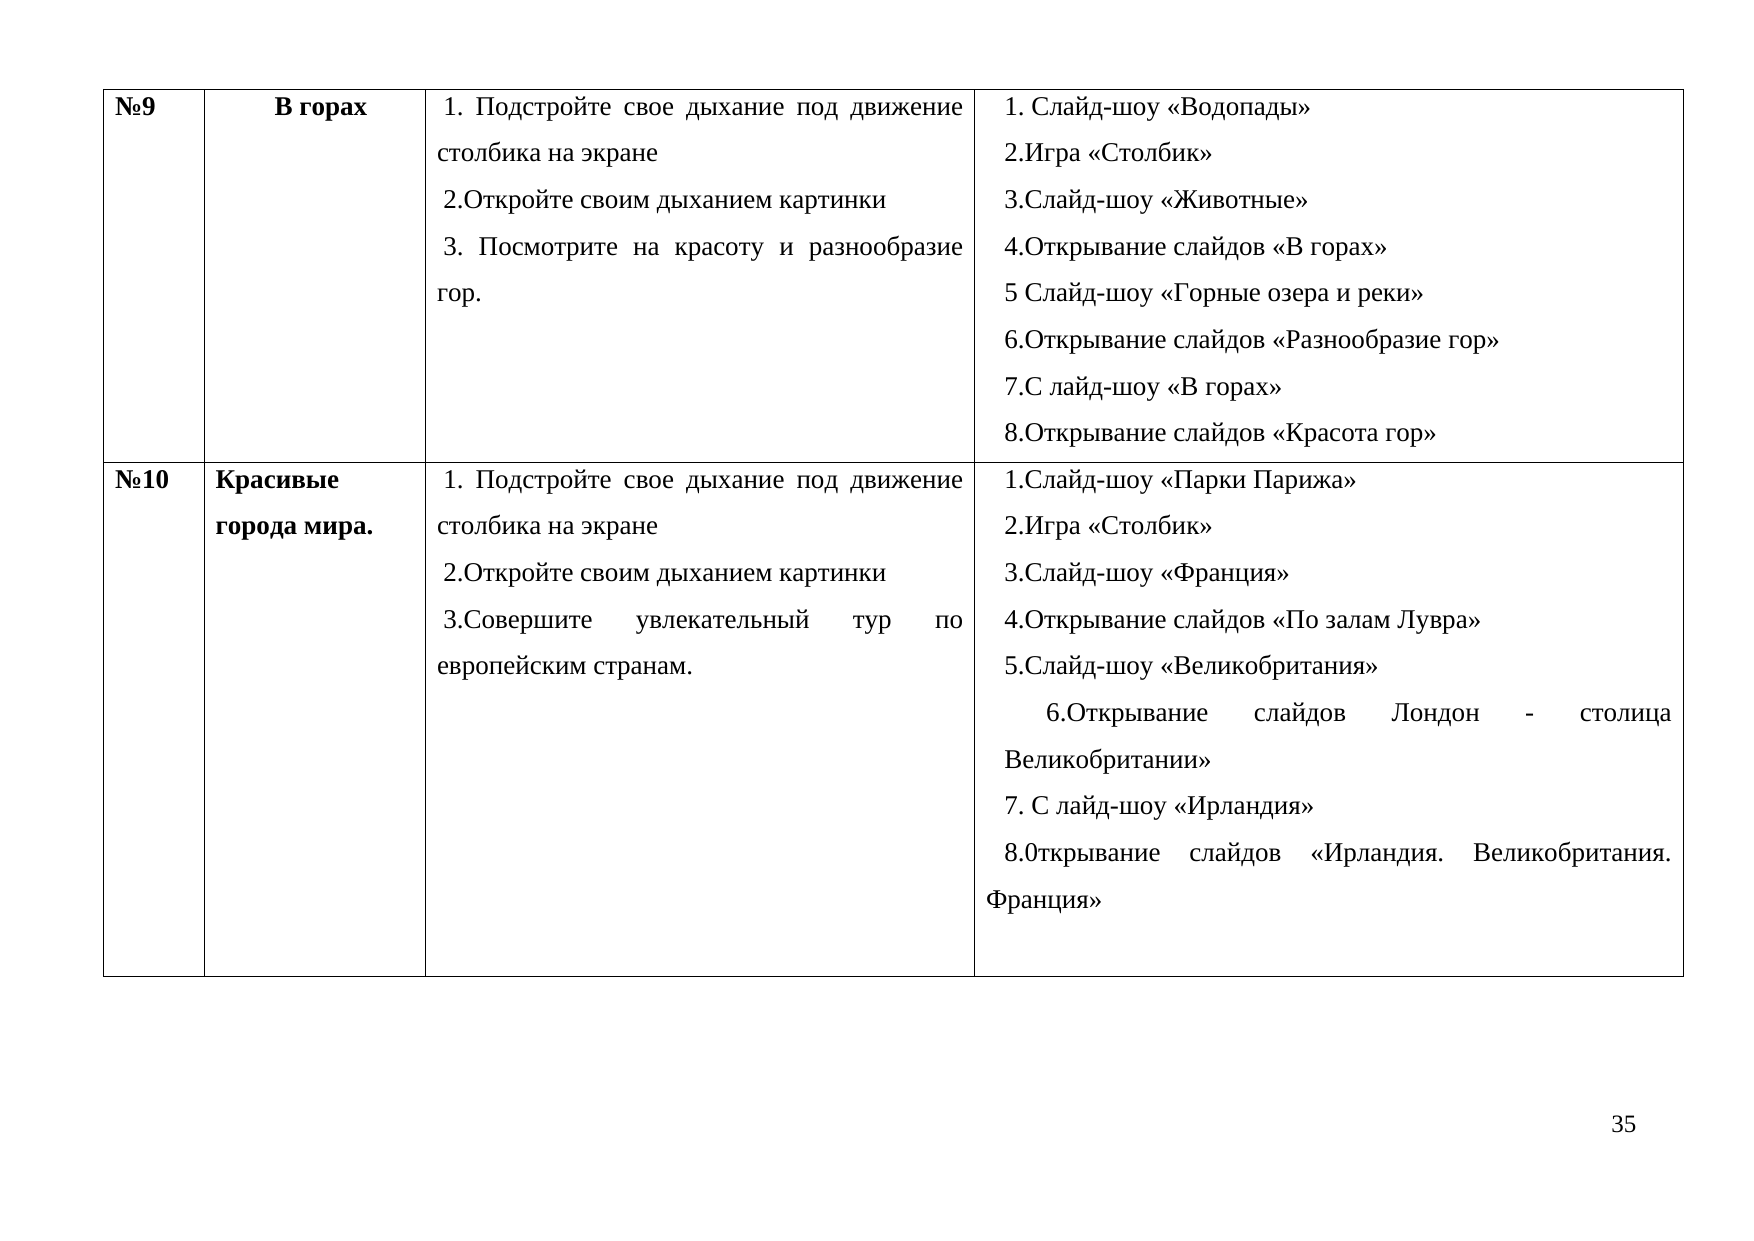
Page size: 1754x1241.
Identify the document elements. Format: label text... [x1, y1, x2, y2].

table_cell Красивые города мира. [205, 463, 425, 976]
table_cell 1. Слайд-шоу «Водопады» 2.Игра «Столбик» 3.Слайд-шоу «Животные» 4.Открывание слайдов «В горах» 5 Слайд-шоу «Горные озера и реки» 6.Открывание слайдов «Разнообразие гор» 7.С лайд-шоу «В горах» 8.Открывание слайдов «Красота гор» [975, 90, 1683, 462]
table_cell 1. Подстройте свое дыхание под движение столбика на экране 2.Откройте своим дыханием картинки 3. Посмотрите на красоту и разнообразие гор. [426, 90, 974, 462]
table_cell В горах [205, 90, 425, 462]
table_cell 1.Слайд-шоу «Парки Парижа» 2.Игра «Столбик» 3.Слайд-шоу «Франция» 4.Открывание слайдов «По залам Лувра» 5.Слайд-шоу «Великобритания» 6.Открывание слайдов Лондон - столица Великобритании» 7. С лайд-шоу «Ирландия» 8.0ткрывание слайдов «Ирландия. Великобритания. Франция» [975, 463, 1683, 976]
table_cell 1. Подстройте свое дыхание под движение столбика на экране 2.Откройте своим дыханием картинки 3.Совершите увлекательный тур по европейским странам. [426, 463, 974, 976]
table_cell №9 [104, 90, 204, 462]
table_cell №10 [104, 463, 204, 976]
